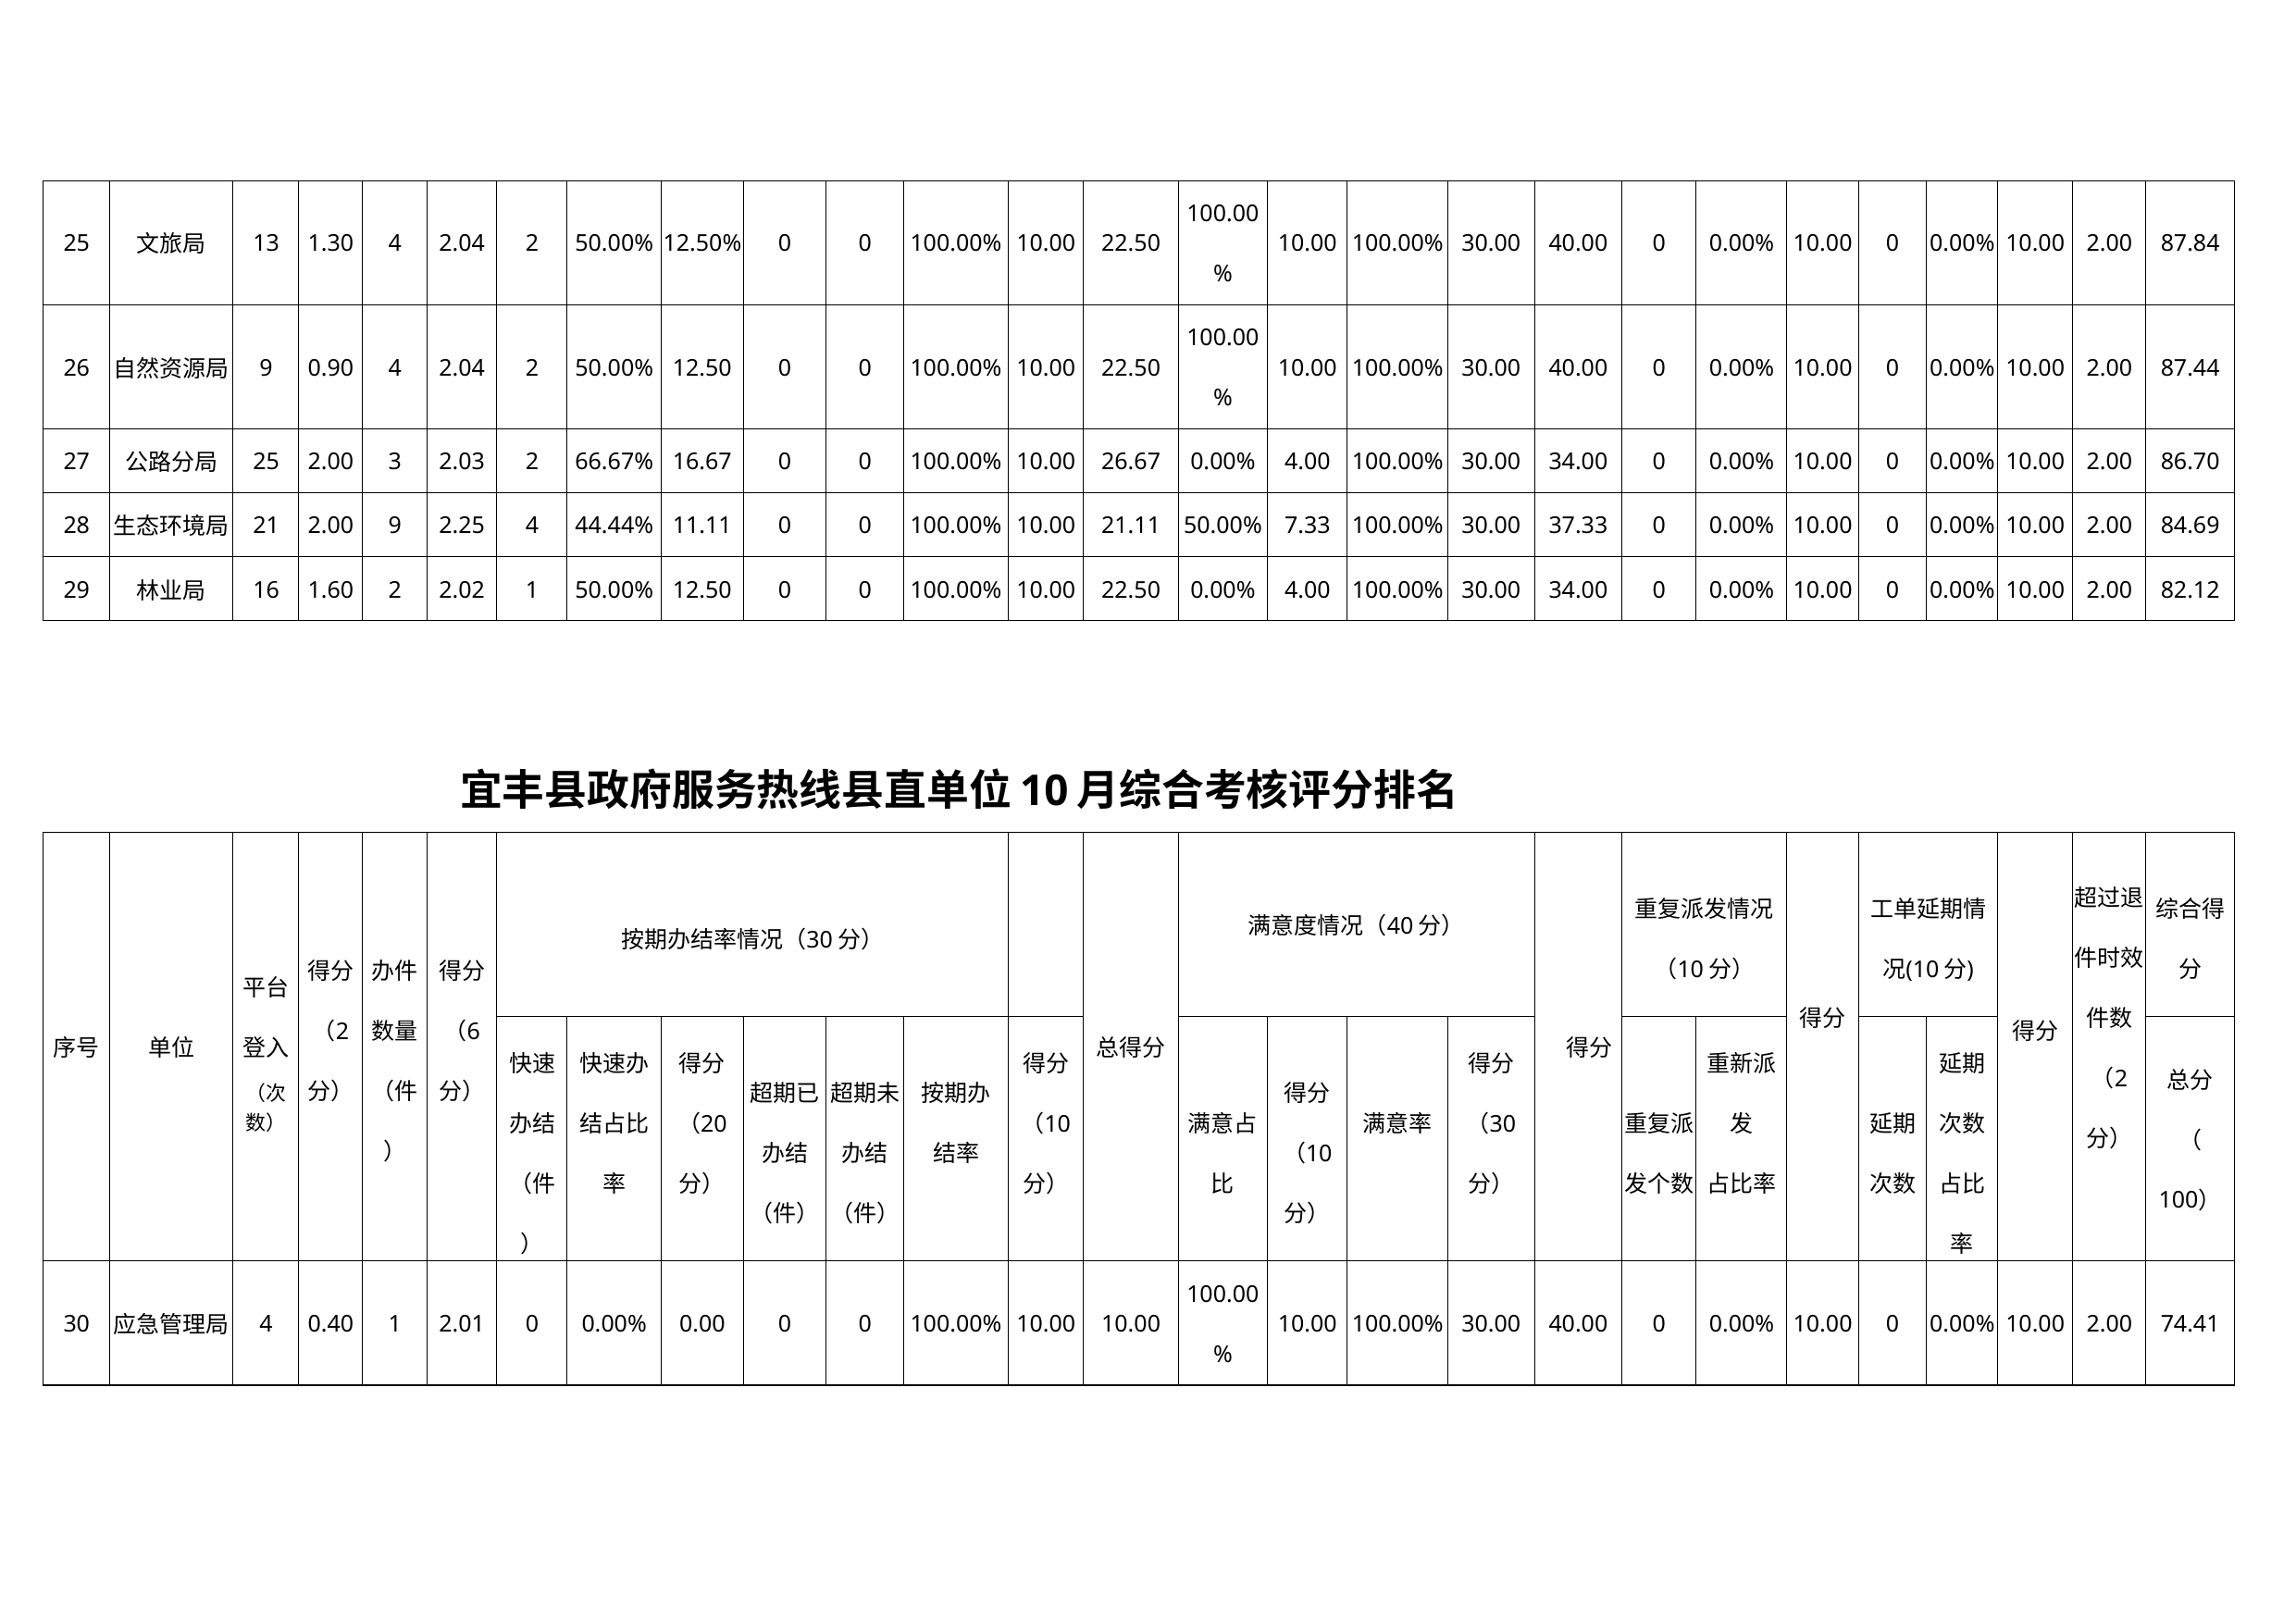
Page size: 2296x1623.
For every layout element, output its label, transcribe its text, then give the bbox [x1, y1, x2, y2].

table_header 总得分 [1084, 833, 1178, 1260]
table_header 办件数量 （件） [363, 833, 427, 1260]
table_header 得分（6分） [428, 833, 496, 1260]
table_cell 74.41 [2146, 1261, 2234, 1384]
table_cell 0 [744, 1261, 825, 1384]
table_cell 10.00 [1009, 305, 1083, 428]
table_cell 10.00 [1787, 557, 1858, 620]
table_cell 27 [43, 429, 109, 492]
table_cell 0.00% [1927, 181, 1997, 304]
table_cell 21 [233, 493, 298, 556]
table_cell 0 [1622, 429, 1695, 492]
table_cell 66.67% [567, 429, 661, 492]
table_cell 1.60 [299, 557, 362, 620]
table_cell 10.00 [1009, 1261, 1083, 1384]
table_header 得分 [1535, 833, 1621, 1260]
table_cell 0 [1859, 557, 1926, 620]
table_cell 4 [233, 1261, 298, 1384]
table_cell 2.00 [2073, 429, 2145, 492]
table_cell 应急管理局 [110, 1261, 232, 1384]
table_cell 0 [826, 1261, 903, 1384]
table_header [1009, 833, 1083, 1016]
table_cell 100.00% [904, 557, 1008, 620]
text 宜丰县政府服务热线县直单位10月综合考核评分排名 [139, 741, 1780, 832]
table_cell 10.00 [1998, 305, 2072, 428]
table_cell 50.00% [567, 557, 661, 620]
table_cell 25 [233, 429, 298, 492]
table_cell 10.00 [1268, 1261, 1347, 1384]
table_cell 86.70 [2146, 429, 2234, 492]
table_cell 4 [497, 493, 566, 556]
table_cell 34.00 [1535, 429, 1621, 492]
table_cell 10.00 [1998, 429, 2072, 492]
table_cell 10.00 [1084, 1261, 1178, 1384]
table_cell 0.00% [1696, 305, 1786, 428]
table_cell 0 [826, 557, 903, 620]
table_cell 重新派发 占比率 [1696, 1017, 1786, 1260]
table_header 序号 [43, 833, 109, 1260]
table_cell 0.00% [1179, 557, 1267, 620]
table_cell 100.00% [1347, 429, 1447, 492]
table_cell 1 [363, 1261, 427, 1384]
table_cell 0 [1859, 429, 1926, 492]
table_cell 公路分局 [110, 429, 232, 492]
table_header 超过退件时效件数（2分） [2073, 833, 2145, 1260]
table_cell 21.11 [1084, 493, 1178, 556]
table_cell 0.00% [1927, 493, 1997, 556]
table_cell 快速办结（件） [497, 1017, 566, 1260]
table_header 满意度情况（40分） [1179, 833, 1534, 1016]
table_cell 重复派发个数 [1622, 1017, 1695, 1260]
table_cell 2.00 [2073, 557, 2145, 620]
table_cell 0 [1859, 181, 1926, 304]
table_header 重复派发情况（10分） [1622, 833, 1786, 1016]
table_cell 12.50 [662, 557, 743, 620]
table_cell 0 [497, 1261, 566, 1384]
table_cell 0 [826, 493, 903, 556]
table_cell 0 [1622, 557, 1695, 620]
table_cell 30.00 [1448, 493, 1534, 556]
table_cell 16 [233, 557, 298, 620]
table_cell 0 [1622, 493, 1695, 556]
table_cell 0.00% [1696, 493, 1786, 556]
table_cell 10.00 [1998, 557, 2072, 620]
table_cell 100.00% [1347, 557, 1447, 620]
table_cell 100.00% [1179, 181, 1267, 304]
table_cell 0.00% [1927, 1261, 1997, 1384]
table_cell 10.00 [1787, 1261, 1858, 1384]
table_cell 2.00 [299, 493, 362, 556]
table_header 综合得分 [2146, 833, 2234, 1016]
table_cell 87.84 [2146, 181, 2234, 304]
table_cell 10.00 [1009, 557, 1083, 620]
table_cell 延期 次数 [1859, 1017, 1926, 1260]
table_cell 2.00 [2073, 493, 2145, 556]
table_cell 10.00 [1009, 493, 1083, 556]
table_cell 16.67 [662, 429, 743, 492]
table_cell 50.00% [567, 305, 661, 428]
table_cell 100.00% [1347, 493, 1447, 556]
table_header 得分 [1998, 833, 2072, 1260]
table_cell 文旅局 [110, 181, 232, 304]
table_cell 28 [43, 493, 109, 556]
table_cell 得分（10分） [1268, 1017, 1347, 1260]
table_cell 0 [1859, 1261, 1926, 1384]
table_cell 10.00 [1268, 305, 1347, 428]
table_cell 11.11 [662, 493, 743, 556]
table_cell 2.00 [299, 429, 362, 492]
table_cell 0 [744, 305, 825, 428]
table_cell 7.33 [1268, 493, 1347, 556]
table_header 工单延期情况(10分) [1859, 833, 1997, 1016]
table_cell 10.00 [1787, 305, 1858, 428]
table_cell 30.00 [1448, 1261, 1534, 1384]
table_cell 100.00% [904, 305, 1008, 428]
table_cell 0.00% [1927, 429, 1997, 492]
table_cell 0 [744, 181, 825, 304]
table_header 得分 [1787, 833, 1858, 1260]
table_cell 0.00% [1696, 557, 1786, 620]
table_cell 0.40 [299, 1261, 362, 1384]
table_cell 50.00% [1179, 493, 1267, 556]
table_cell 10.00 [1998, 493, 2072, 556]
table_cell 10.00 [1009, 181, 1083, 304]
table_cell 2 [497, 305, 566, 428]
table_header 平台登入（次数） [233, 833, 298, 1260]
table_header 得分（2分） [299, 833, 362, 1260]
table_cell 得分（30分） [1448, 1017, 1534, 1260]
table_cell 22.50 [1084, 181, 1178, 304]
table_cell 4 [363, 305, 427, 428]
table_cell 100.00% [904, 493, 1008, 556]
table_cell 0.00% [1927, 305, 1997, 428]
table_cell 0.90 [299, 305, 362, 428]
table_cell 87.44 [2146, 305, 2234, 428]
table_cell 2.03 [428, 429, 496, 492]
table_cell 0.00% [1696, 181, 1786, 304]
table_cell 1 [497, 557, 566, 620]
table_cell 0 [1859, 305, 1926, 428]
table_cell 0.00% [567, 1261, 661, 1384]
table_cell 0 [1622, 1261, 1695, 1384]
table_cell 0 [744, 493, 825, 556]
table_cell 满意率 [1347, 1017, 1447, 1260]
table_cell 12.50% [662, 181, 743, 304]
table_cell 40.00 [1535, 1261, 1621, 1384]
table_cell 40.00 [1535, 181, 1621, 304]
table_cell 22.50 [1084, 305, 1178, 428]
table_cell 10.00 [1787, 429, 1858, 492]
table_cell 100.00% [904, 181, 1008, 304]
table_cell 10.00 [1009, 429, 1083, 492]
table_cell 26.67 [1084, 429, 1178, 492]
table_cell 30 [43, 1261, 109, 1384]
table_cell 9 [233, 305, 298, 428]
table_cell 29 [43, 557, 109, 620]
table_cell 超期已办结（件） [744, 1017, 825, 1260]
table_cell 4.00 [1268, 429, 1347, 492]
table_cell 0.00% [1927, 557, 1997, 620]
table_header 按期办结率情况（30分） [497, 833, 1008, 1016]
table_cell 快速办结占比率 [567, 1017, 661, 1260]
table_cell 总分（100） [2146, 1017, 2234, 1260]
table_cell 林业局 [110, 557, 232, 620]
table_cell 82.12 [2146, 557, 2234, 620]
table_cell 2.01 [428, 1261, 496, 1384]
table_cell 0.00% [1696, 1261, 1786, 1384]
table_cell 10.00 [1268, 181, 1347, 304]
table_cell 2.25 [428, 493, 496, 556]
table_cell 22.50 [1084, 557, 1178, 620]
table_cell 超期未办结（件） [826, 1017, 903, 1260]
table_cell 100.00% [1347, 1261, 1447, 1384]
table_cell 34.00 [1535, 557, 1621, 620]
table_cell 50.00% [567, 181, 661, 304]
table_cell 2.00 [2073, 1261, 2145, 1384]
table_cell 得分（20分） [662, 1017, 743, 1260]
table_cell 2.04 [428, 305, 496, 428]
table_cell 4.00 [1268, 557, 1347, 620]
table_cell 84.69 [2146, 493, 2234, 556]
table_cell 0.00 [662, 1261, 743, 1384]
table_cell 13 [233, 181, 298, 304]
table_cell 100.00% [1179, 305, 1267, 428]
table_cell 0 [826, 429, 903, 492]
table_cell 10.00 [1998, 181, 2072, 304]
table_cell 30.00 [1448, 429, 1534, 492]
table_cell 延期次数占比率 [1927, 1017, 1997, 1260]
table_cell 0 [1859, 493, 1926, 556]
table_cell 0.00% [1179, 429, 1267, 492]
table_cell 30.00 [1448, 305, 1534, 428]
table_cell 2 [363, 557, 427, 620]
table_cell 10.00 [1787, 181, 1858, 304]
table_cell 1.30 [299, 181, 362, 304]
table_cell 44.44% [567, 493, 661, 556]
table_cell 按期办 结率 [904, 1017, 1008, 1260]
table_cell 3 [363, 429, 427, 492]
table_cell 0.00% [1696, 429, 1786, 492]
table_cell 10.00 [1998, 1261, 2072, 1384]
table_cell 2.00 [2073, 181, 2145, 304]
table_cell 0 [826, 181, 903, 304]
table_cell 2 [497, 429, 566, 492]
table_cell 10.00 [1787, 493, 1858, 556]
table_cell 得分（10分） [1009, 1017, 1083, 1260]
table_cell 100.00% [904, 429, 1008, 492]
table_cell 0 [826, 305, 903, 428]
table_cell 0 [1622, 181, 1695, 304]
table_cell 100.00% [904, 1261, 1008, 1384]
table_cell 25 [43, 181, 109, 304]
table_cell 40.00 [1535, 305, 1621, 428]
table_cell 30.00 [1448, 557, 1534, 620]
table_cell 2 [497, 181, 566, 304]
table_cell 30.00 [1448, 181, 1534, 304]
table_cell 0 [1622, 305, 1695, 428]
table_cell 2.00 [2073, 305, 2145, 428]
table_cell 4 [363, 181, 427, 304]
table_cell 满意占比 [1179, 1017, 1267, 1260]
table_cell 2.04 [428, 181, 496, 304]
table_cell 2.02 [428, 557, 496, 620]
table_cell 100.00% [1179, 1261, 1267, 1384]
table_cell 100.00% [1347, 305, 1447, 428]
table_cell 自然资源局 [110, 305, 232, 428]
table_cell 26 [43, 305, 109, 428]
table_cell 生态环境局 [110, 493, 232, 556]
table_cell 12.50 [662, 305, 743, 428]
table_cell 0 [744, 557, 825, 620]
table_cell 100.00% [1347, 181, 1447, 304]
table_cell 37.33 [1535, 493, 1621, 556]
table_cell 0 [744, 429, 825, 492]
table_header 单位 [110, 833, 232, 1260]
table_cell 9 [363, 493, 427, 556]
